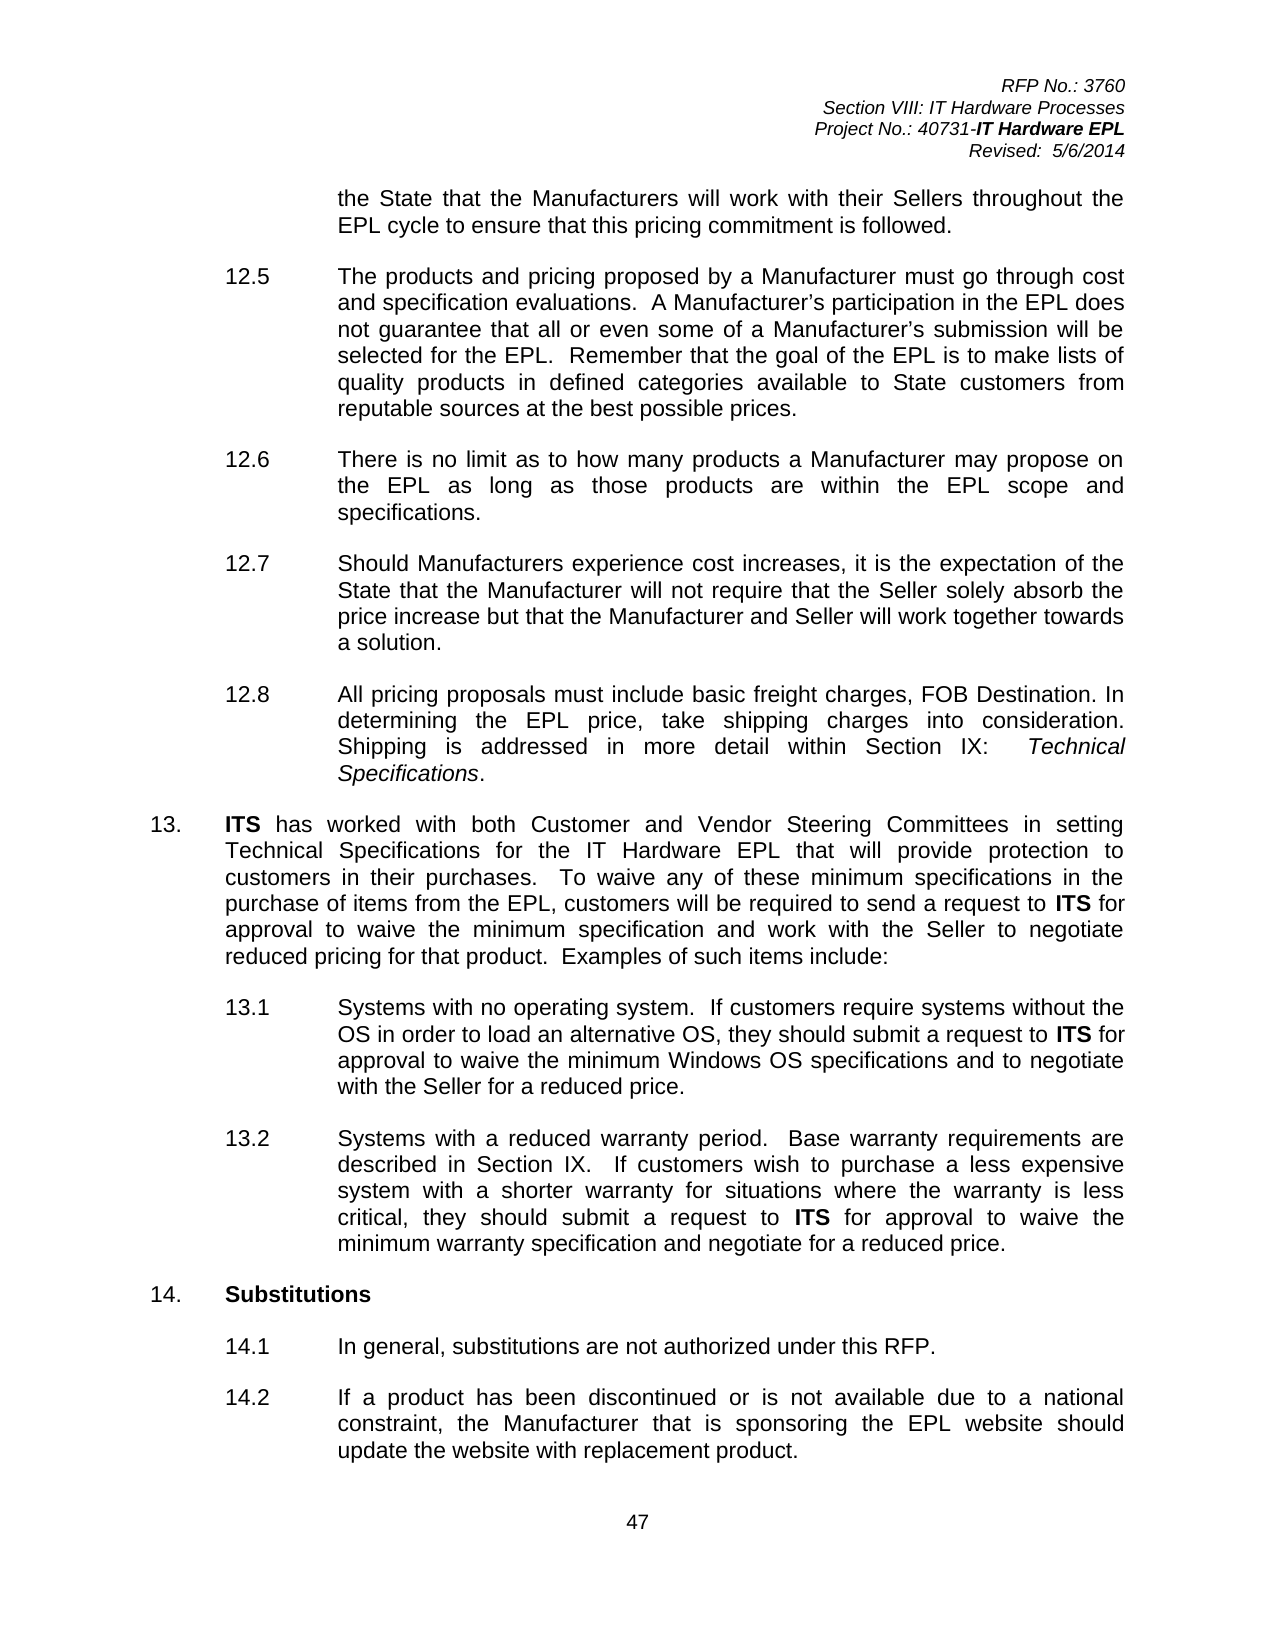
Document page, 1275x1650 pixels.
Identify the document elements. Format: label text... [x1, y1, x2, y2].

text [225, 185, 1125, 238]
text Systems with no operating system. If customers require systems without the OS in order to load an alternative OS, they should submit a request to ITS for approval to waive the minimum Windows OS specifications and to negotiate with the Seller for a reduced price. [225, 994, 1125, 1099]
text If a product has been discontinued or is not available due to a national constraint, the Manufacturer that is sponsoring the EPL website should update the website with replacement product. [225, 1384, 1125, 1463]
text Substitutions [150, 1281, 1125, 1308]
text ITS has worked with both Customer and Vendor Steering Committees in setting Technical Specifications for the IT Hardware EPL that will provide protection to customers in their purchases. To waive any of these minimum specifications in the purchase of items from the EPL, customers will be required to send a request to ITS for approval to waive the minimum specification and work with the Seller to negotiate reduced pricing for that product. Examples of such items include: [150, 811, 1125, 969]
text All pricing proposals must include basic freight charges, FOB Destination. In determining the EPL price, take shipping charges into consideration. Shipping is addressed in more detail within Section IX: Technical Specifications. [225, 681, 1125, 786]
text The products and pricing proposed by a Manufacturer must go through cost and specification evaluations. A Manufacturer’s participation in the EPL does not guarantee that all or even some of a Manufacturer’s submission will be selected for the EPL. Remember that the goal of the EPL is to make lists of quality products in defined categories available to State customers from reputable sources at the best possible prices. [225, 263, 1125, 421]
text In general, substitutions are not authorized under this RFP. [225, 1333, 1125, 1359]
text There is no limit as to how many products a Manufacturer may propose on the EPL as long as those products are within the EPL scope and specifications. [225, 446, 1125, 525]
text Should Manufacturers experience cost increases, it is the expectation of the State that the Manufacturer will not require that the Seller solely absorb the price increase but that the Manufacturer and Seller will work together towards a solution. [225, 550, 1125, 656]
text Systems with a reduced warranty period. Base warranty requirements are described in Section IX. If customers wish to purchase a less expensive system with a shorter warranty for situations where the warranty is less critical, they should submit a request to ITS for approval to waive the minimum warranty specification and negotiate for a reduced price. [225, 1124, 1125, 1256]
